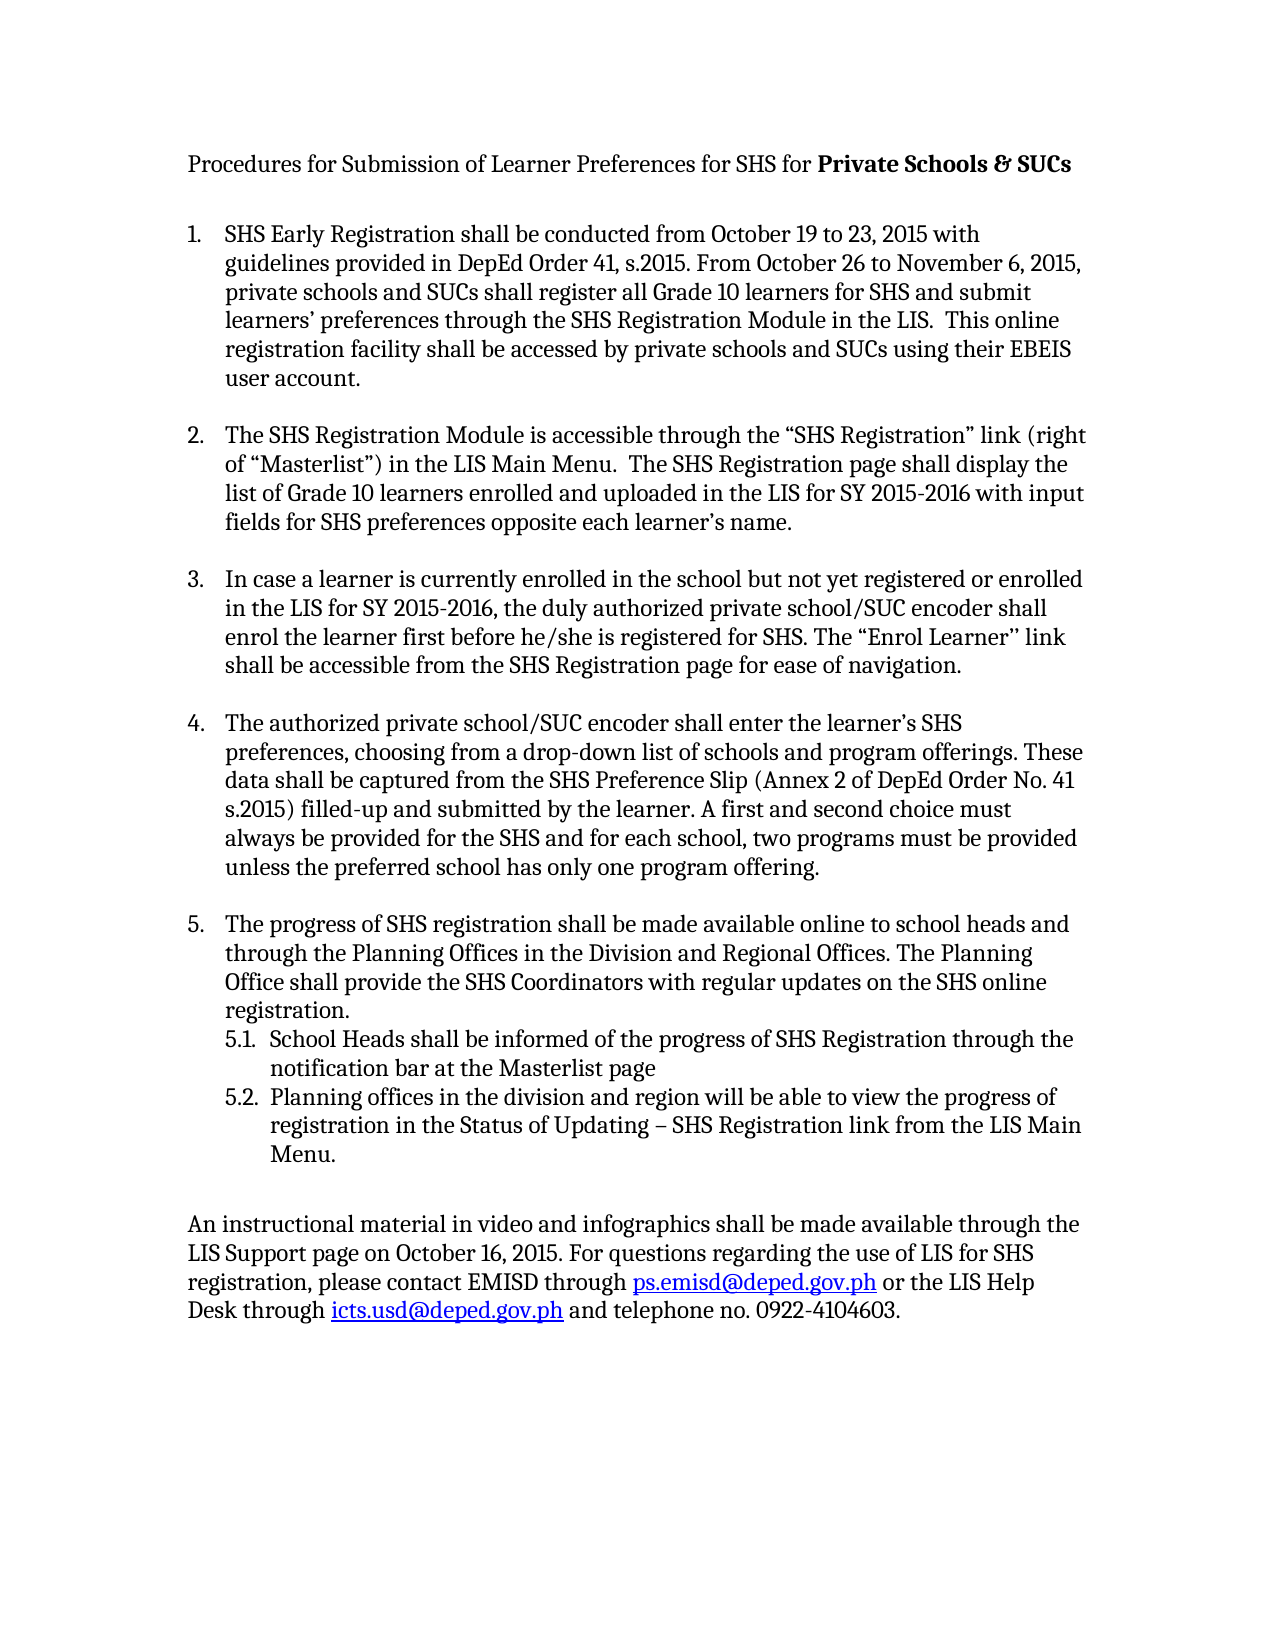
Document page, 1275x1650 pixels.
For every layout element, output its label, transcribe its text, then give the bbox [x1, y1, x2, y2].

list In case a learner is currently enrolled in the school but not yet registered or enrolled in the LIS for SY 2015-2016, the duly authorized private school/SUC encoder shall enrol the learner first before he/she is registered for SHS. The “Enrol Learner’’ link shall be accessible from the SHS Registration page for ease of navigation. [187, 565, 1087, 680]
list SHS Early Registration shall be conducted from October 19 to 23, 2015 with guidelines provided in DepEd Order 41, s.2015. From October 26 to November 6, 2015, private schools and SUCs shall register all Grade 10 learners for SHS and submit learners’ preferences through the SHS Registration Module in the LIS. This online registration facility shall be accessed by private schools and SUCs using their EBEIS user account. [187, 220, 1087, 392]
list The progress of SHS registration shall be made available online to school heads and through the Planning Offices in the Division and Regional Offices. The Planning Office shall provide the SHS Coordinators with regular updates on the SHS online registration. [187, 910, 1087, 1025]
list The authorized private school/SUC encoder shall enter the learner’s SHS preferences, choosing from a drop-down list of schools and program offerings. These data shall be captured from the SHS Preference Slip (Annex 2 of DepEd Order No. 41 s.2015) filled-up and submitted by the learner. A first and second choice must always be provided for the SHS and for each school, two programs must be provided unless the preferred school has only one program offering. [187, 709, 1087, 881]
text An instructional material in video and infographics shall be made available through the LIS Support page on October 16, 2015. For questions regarding the use of LIS for SHS registration, please contact EMISD through ps.emisd@deped.gov.ph or the LIS Help Desk through icts.usd@deped.gov.ph and telephone no. 0922-4104603. [187, 1210, 1087, 1325]
list Planning offices in the division and region will be able to view the progress of registration in the Status of Updating – SHS Registration link from the LIS Main Menu. [225, 1082, 1087, 1169]
list School Heads shall be informed of the progress of SHS Registration through the notification bar at the Masterlist page [225, 1025, 1087, 1082]
list The SHS Registration Module is accessible through the “SHS Registration” link (right of “Masterlist”) in the LIS Main Menu. The SHS Registration page shall display the list of Grade 10 learners enrolled and uploaded in the LIS for SY 2015-2016 with input fields for SHS preferences opposite each learner’s name. [187, 421, 1087, 536]
text Procedures for Submission of Learner Preferences for SHS for Private Schools & SUCs [187, 150, 1087, 179]
